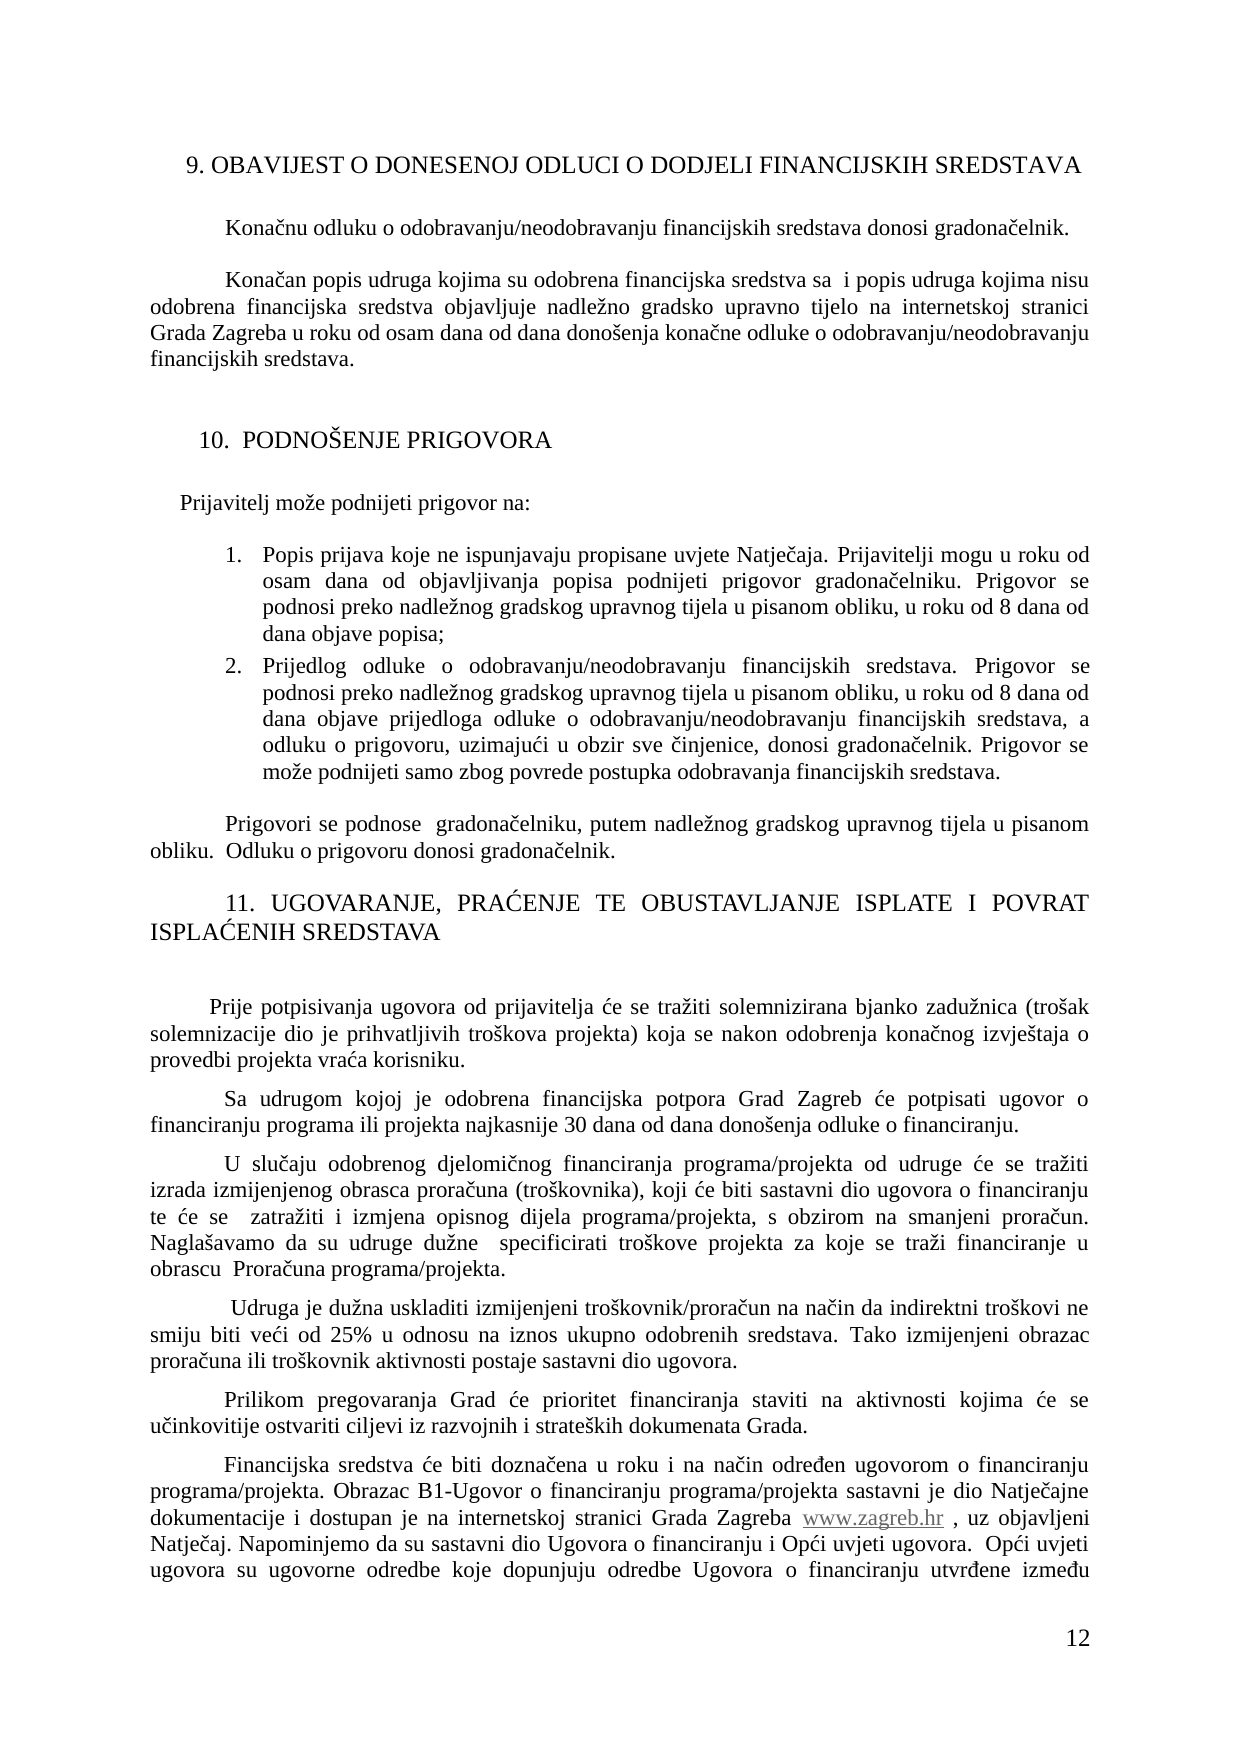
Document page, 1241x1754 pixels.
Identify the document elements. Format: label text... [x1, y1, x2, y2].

text Sa udrugom kojoj je odobrena financijska potpora Grad Zagreb će potpisati ugovor o financiranju programa ili projekta najkasnije 30 dana od dana donošenja odluke o financiranju. [150, 1085, 1090, 1137]
text Prilikom pregovaranja Grad će prioritet financiranja staviti na aktivnosti kojima će se učinkovitije ostvariti ciljevi iz razvojnih i strateških dokumenata Grada. [150, 1386, 1090, 1438]
text Udruga je dužna uskladiti izmijenjeni troškovnik/proračun na način da indirektni troškovi ne smiju biti veći od 25% u odnosu na iznos ukupno odobrenih sredstava. Tako izmijenjeni obrazac proračuna ili troškovnik aktivnosti postaje sastavni dio ugovora. [150, 1294, 1090, 1373]
text Konačnu odluku o odobravanju/neodobravanju financijskih sredstava donosi gradonačelnik. [150, 214, 1090, 240]
text Prigovori se podnose gradonačelniku, putem nadležnog gradskog upravnog tijela u pisanom obliku. Odluku o prigovoru donosi gradonačelnik. [150, 811, 1090, 863]
list Prijedlog odluke o odobravanju/neodobravanju financijskih sredstava. Prigovor se podnosi preko nadležnog gradskog upravnog tijela u pisanom obliku, u roku od 8 dana od dana objave prijedloga odluke o odobravanju/neodobravanju financijskih sredstava, a odluku o prigovoru, uzimajući u obzir sve činjenice, donosi gradonačelnik. Prigovor se može podnijeti samo zbog povrede postupka odobravanja financijskih sredstava. [225, 652, 1090, 784]
subtitle 10. PODNOŠENJE PRIGOVORA [150, 426, 1090, 454]
subtitle 9. OBAVIJEST O DONESENOJ ODLUCI O DODJELI FINANCIJSKIH SREDSTAVA [150, 150, 1090, 179]
text U slučaju odobrenog djelomičnog financiranja programa/projekta od udruge će se tražiti izrada izmijenjenog obrasca proračuna (troškovnika), koji će biti sastavni dio ugovora o financiranju te će se zatražiti i izmjena opisnog dijela programa/projekta, s obzirom na smanjeni proračun. Naglašavamo da su udruge dužne specificirati troškove projekta za koje se traži financiranje u obrascu Proračuna programa/projekta. [150, 1150, 1090, 1282]
subtitle 11. UGOVARANJE, PRAĆENJE TE OBUSTAVLJANJE ISPLATE I POVRAT ISPLAĆENIH SREDSTAVA [150, 888, 1090, 946]
text Prijavitelj može podnijeti prigovor na: [150, 489, 1090, 516]
text Prije potpisivanja ugovora od prijavitelja će se tražiti solemnizirana bjanko zadužnica (trošak solemnizacije dio je prihvatljivih troškova projekta) koja se nakon odobrenja konačnog izvještaja o provedbi projekta vraća korisniku. [150, 993, 1090, 1072]
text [150, 1451, 1090, 1583]
text Konačan popis udruga kojima su odobrena financijska sredstva sa i popis udruga kojima nisu odobrena financijska sredstva objavljuje nadležno gradsko upravno tijelo na internetskoj stranici Grada Zagreba u roku od osam dana od dana donošenja konačne odluke o odobravanju/neodobravanju financijskih sredstava. [150, 266, 1090, 372]
subtitle Popis prijava koje ne ispunjavaju propisane uvjete Natječaja. Prijavitelji mogu u roku od osam dana od objavljivanja popisa podnijeti prigovor gradonačelniku. Prigovor se podnosi preko nadležnog gradskog upravnog tijela u pisanom obliku, u roku od 8 dana od dana objave popisa; [225, 541, 1090, 646]
